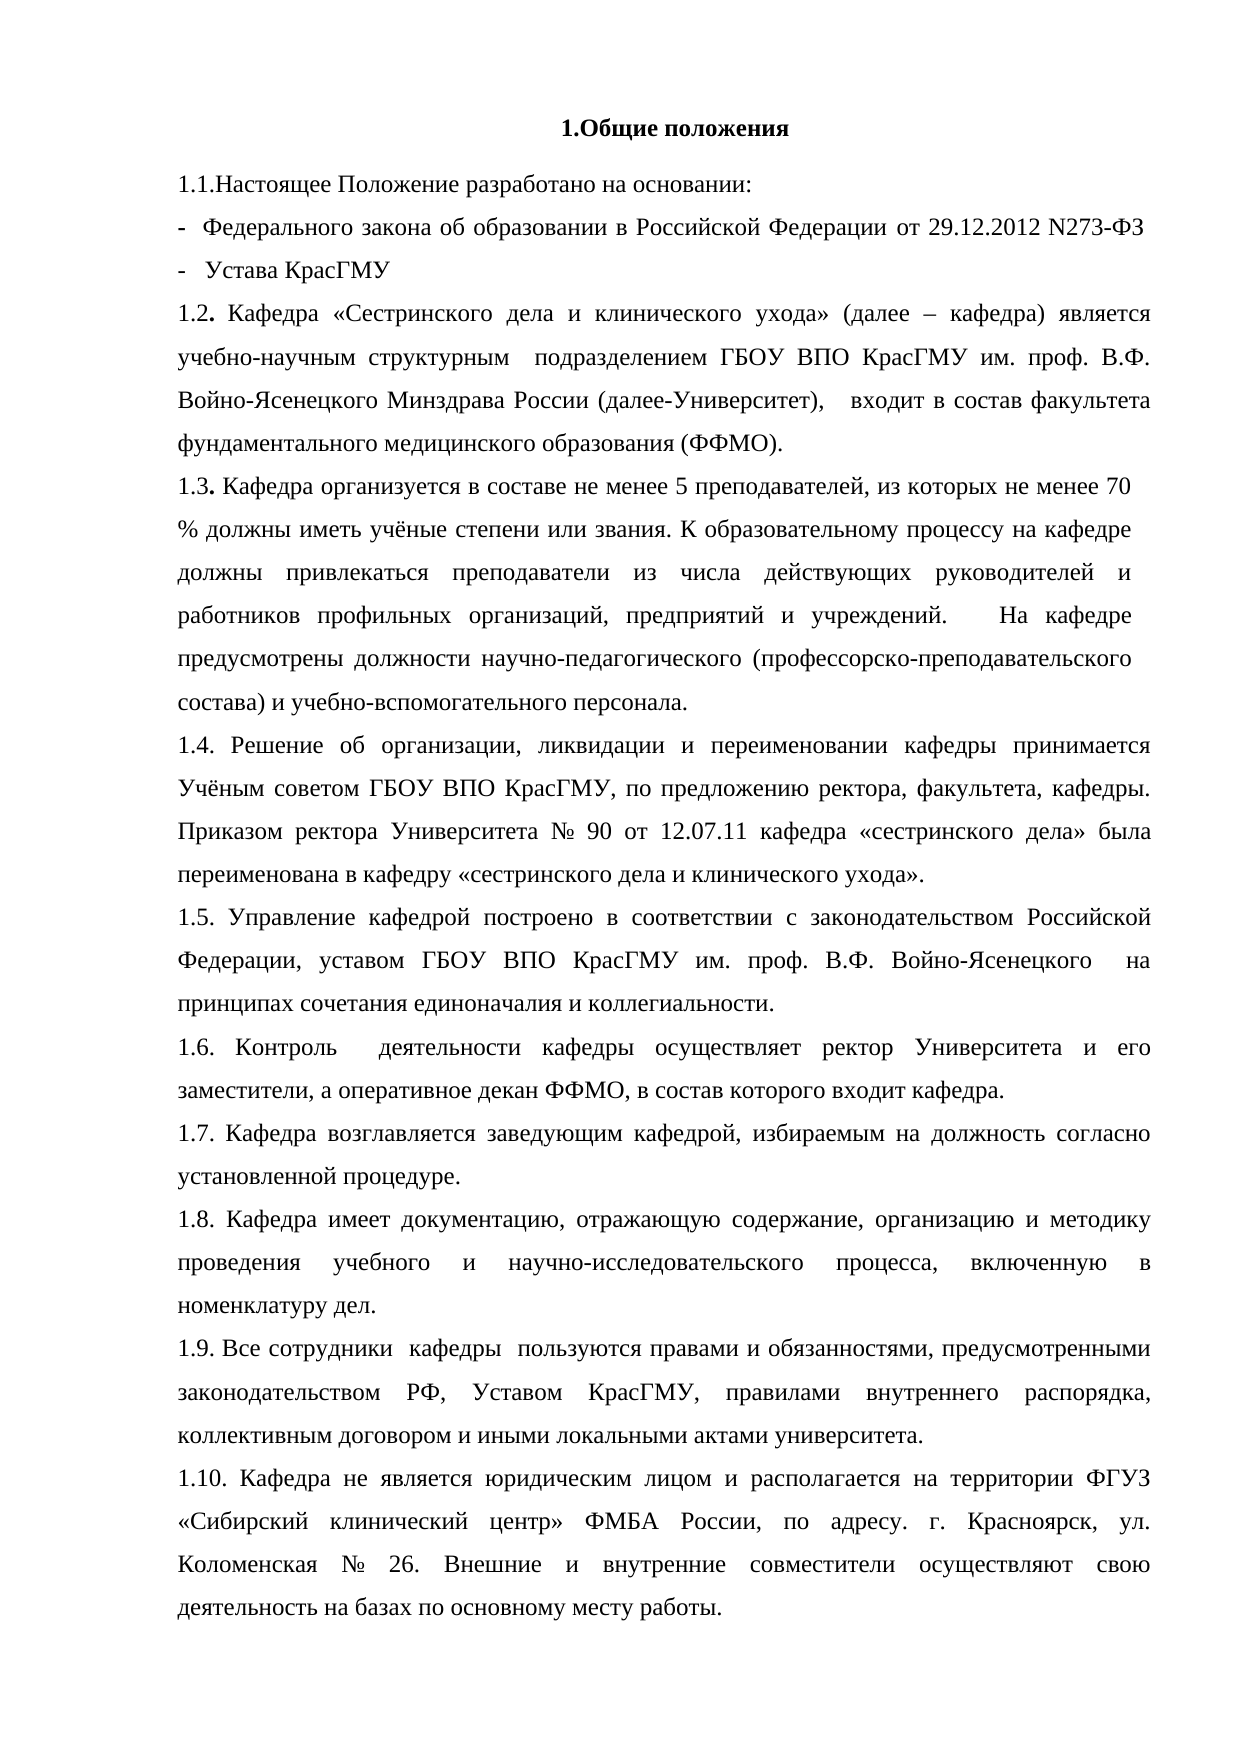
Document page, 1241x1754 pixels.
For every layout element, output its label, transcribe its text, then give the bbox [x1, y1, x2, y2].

text 1.Общие положения [561, 118, 1152, 141]
text 1.10. Кафедра не является юридическим лицом и располагается на территории ФГУЗ «Сибирский клинический центр» ФМБА России, по адресу. г. Красноярск, ул. Коломенская № 26. Внешние и внутренние совместители осуществляют свою деятельность на базах по основному месту работы. [177, 1463, 1152, 1621]
text 1.6. Контроль деятельности кафедры осуществляет ректор Университета и его заместители, а оперативное декан ФФМО, в состав которого входит кафедра. [177, 1032, 1152, 1103]
text 1.8. Кафедра имеет документацию, отражающую содержание, организацию и методику проведения учебного и научно-исследовательского процесса, включенную в номенклатуру дел. [177, 1204, 1152, 1319]
text 1.9. Все сотрудники кафедры пользуются правами и обязанностями, предусмотренными законодательством РФ, Уставом КрасГМУ, правилами внутреннего распорядка, коллективным договором и иными локальными актами университета. [177, 1333, 1152, 1448]
text 1.1.Настоящее Положение разработано на основании: [177, 169, 1152, 198]
text 1.3. Кафедра организуется в составе не менее 5 преподавателей, из которых не менее 70 % должны иметь учёные степени или звания. К образовательному процессу на кафедре должны привлекаться преподаватели из числа действующих руководителей и работников профильных организаций, предприятий и учреждений. На кафедре предусмотрены должности научно-педагогического (профессорско-преподавательского состава) и учебно-вспомогательного персонала. [177, 471, 1132, 715]
text 1.5. Управление кафедрой построено в соответствии с законодательством Российской Федерации, уставом ГБОУ ВПО КрасГМУ им. проф. В.Ф. Войно-Ясенецкого на принципах сочетания единоначалия и коллегиальности. [177, 902, 1152, 1017]
text 1.2. Кафедра «Сестринского дела и клинического ухода» (далее – кафедра) является учебно-научным структурным подразделением ГБОУ ВПО КрасГМУ им. проф. В.Ф. Войно-Ясенецкого Минздрава России (далее-Университет), входит в состав факультета фундаментального медицинского образования (ФФМО). [177, 298, 1152, 457]
text 1.7. Кафедра возглавляется заведующим кафедрой, избираемым на должность согласно установленной процедуре. [177, 1118, 1152, 1190]
text 1.4. Решение об организации, ликвидации и переименовании кафедры принимается Учёным советом ГБОУ ВПО КрасГМУ, по предложению ректора, факультета, кафедры. Приказом ректора Университета № 90 от 12.07.11 кафедра «сестринского дела» была переименована в кафедру «сестринского дела и клинического ухода». [177, 730, 1152, 888]
text - Федерального закона об образовании в Российской Федерации от 29.12.2012 N273-ФЗ - Устава КрасГМУ [177, 212, 1152, 284]
